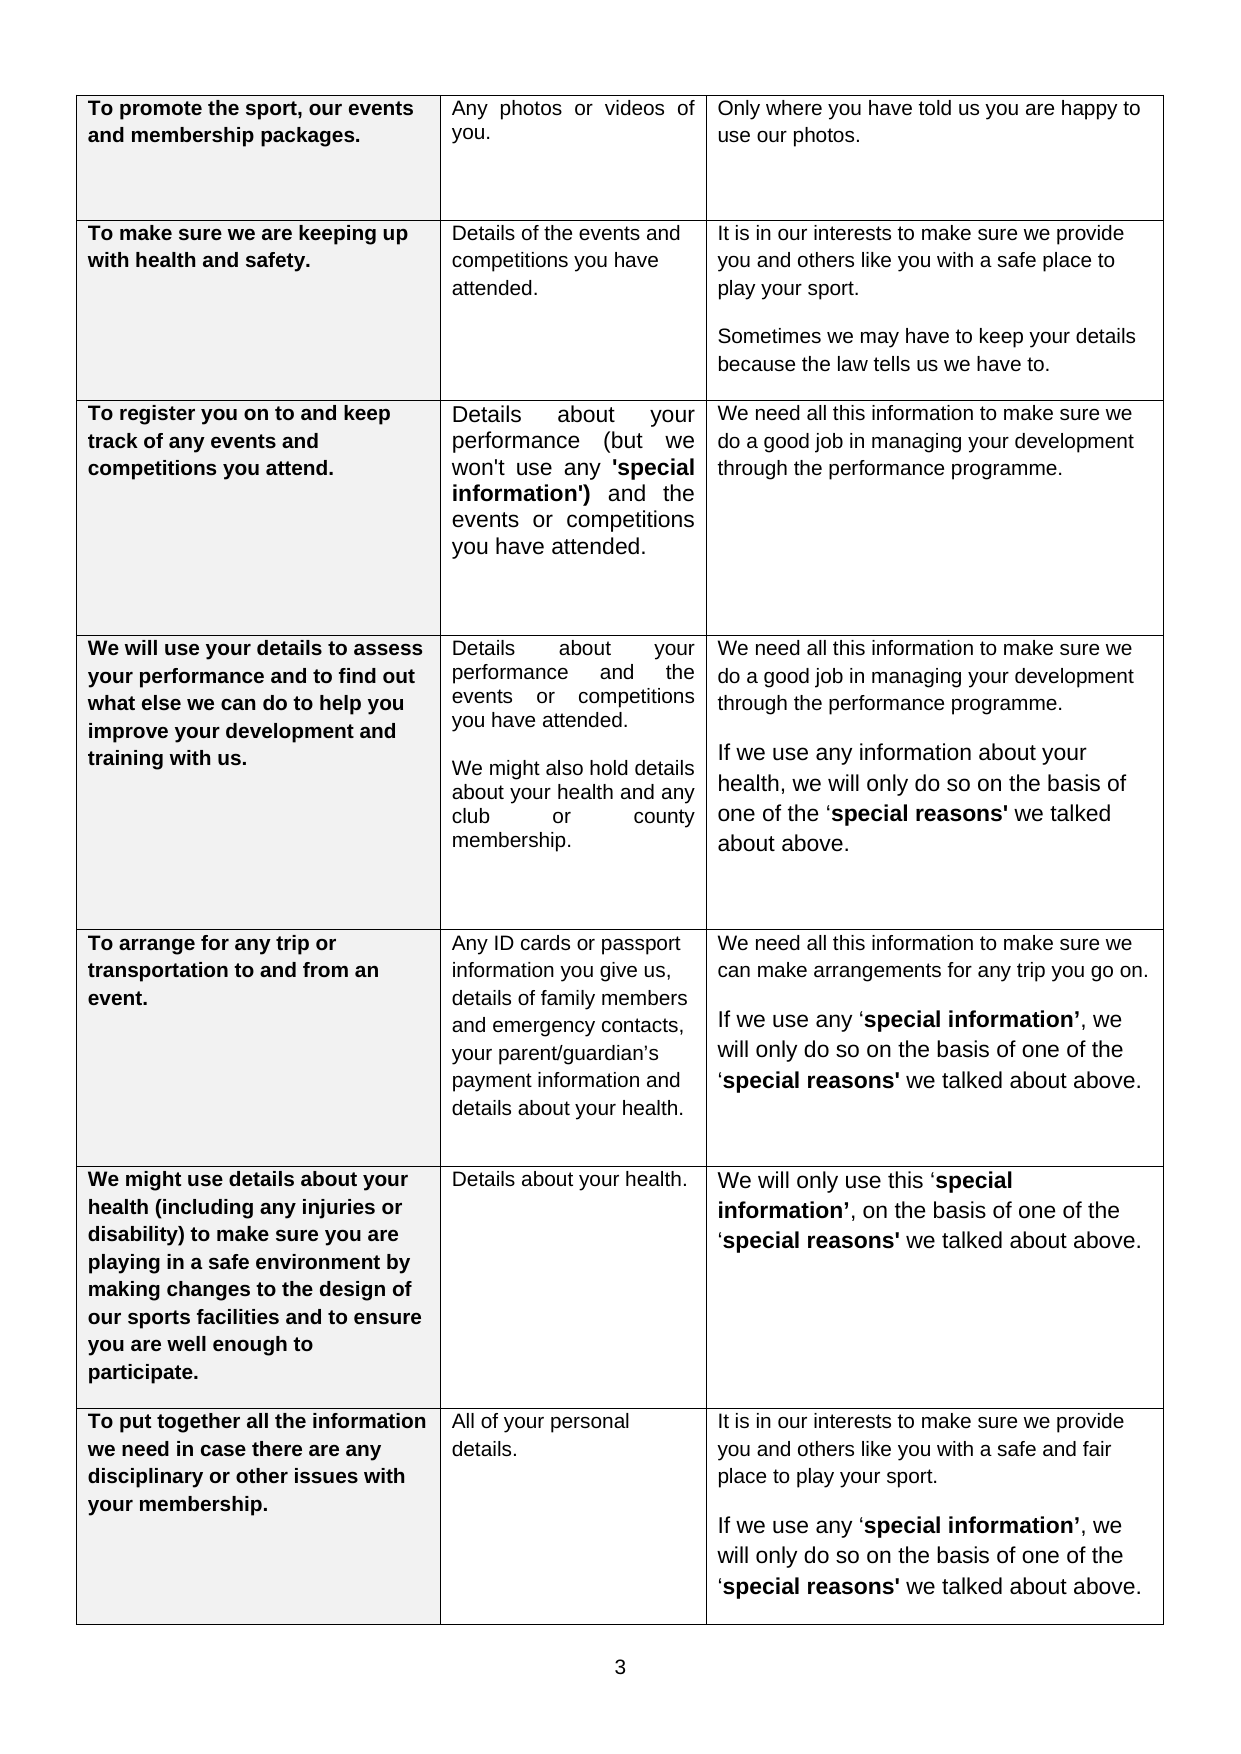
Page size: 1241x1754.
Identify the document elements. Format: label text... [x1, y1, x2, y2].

table_cell We need all this information to make sure we do a good job in managing your development through the performance programme. If we use any information about your health, we will only do so on the basis of one of the ‘special reasons' we talked about above. [707, 636, 1163, 929]
table_cell We need all this information to make sure we can make arrangements for any trip you go on. If we use any ‘special information’, we will only do so on the basis of one of the ‘special reasons' we talked about above. [707, 930, 1163, 1166]
table_cell To promote the sport, our events and membership packages. [77, 96, 440, 220]
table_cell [441, 1409, 706, 1624]
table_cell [707, 1409, 1163, 1624]
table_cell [77, 1409, 440, 1624]
table_cell We will only use this ‘special information’, on the basis of one of the ‘special reasons' we talked about above. [707, 1167, 1163, 1408]
table_cell Details about your health. [441, 1167, 706, 1408]
table_cell To arrange for any trip or transportation to and from an event. [77, 930, 440, 1166]
table_cell To register you on to and keep track of any events and competitions you attend. [77, 401, 440, 635]
table_cell Details about your performance and the events or competitions you have attended. We might also hold details about your health and any club or county membership. [441, 636, 706, 929]
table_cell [441, 221, 706, 400]
table_cell It is in our interests to make sure we provide you and others like you with a safe place to play your sport. Sometimes we may have to keep your details because the law tells us we have to. [707, 221, 1163, 400]
table_cell Details about your performance (but we won't use any 'special information') and the events or competitions you have attended. [441, 401, 706, 635]
table_cell To make sure we are keeping up with health and safety. [77, 221, 440, 400]
table_cell We will use your details to assess your performance and to find out what else we can do to help you improve your development and training with us. [77, 636, 440, 929]
table_cell We might use details about your health (including any injuries or disability) to make sure you are playing in a safe environment by making changes to the design of our sports facilities and to ensure you are well enough to participate. [77, 1167, 440, 1408]
table_cell We need all this information to make sure we do a good job in managing your development through the performance programme. [707, 401, 1163, 635]
table_cell Any ID cards or passport information you give us, details of family members and emergency contacts, your parent/guardian’s payment information and details about your health. [441, 930, 706, 1166]
table_cell Only where you have told us you are happy to use our photos. [707, 96, 1163, 220]
table_cell Any photos or videos of you. [441, 96, 706, 220]
